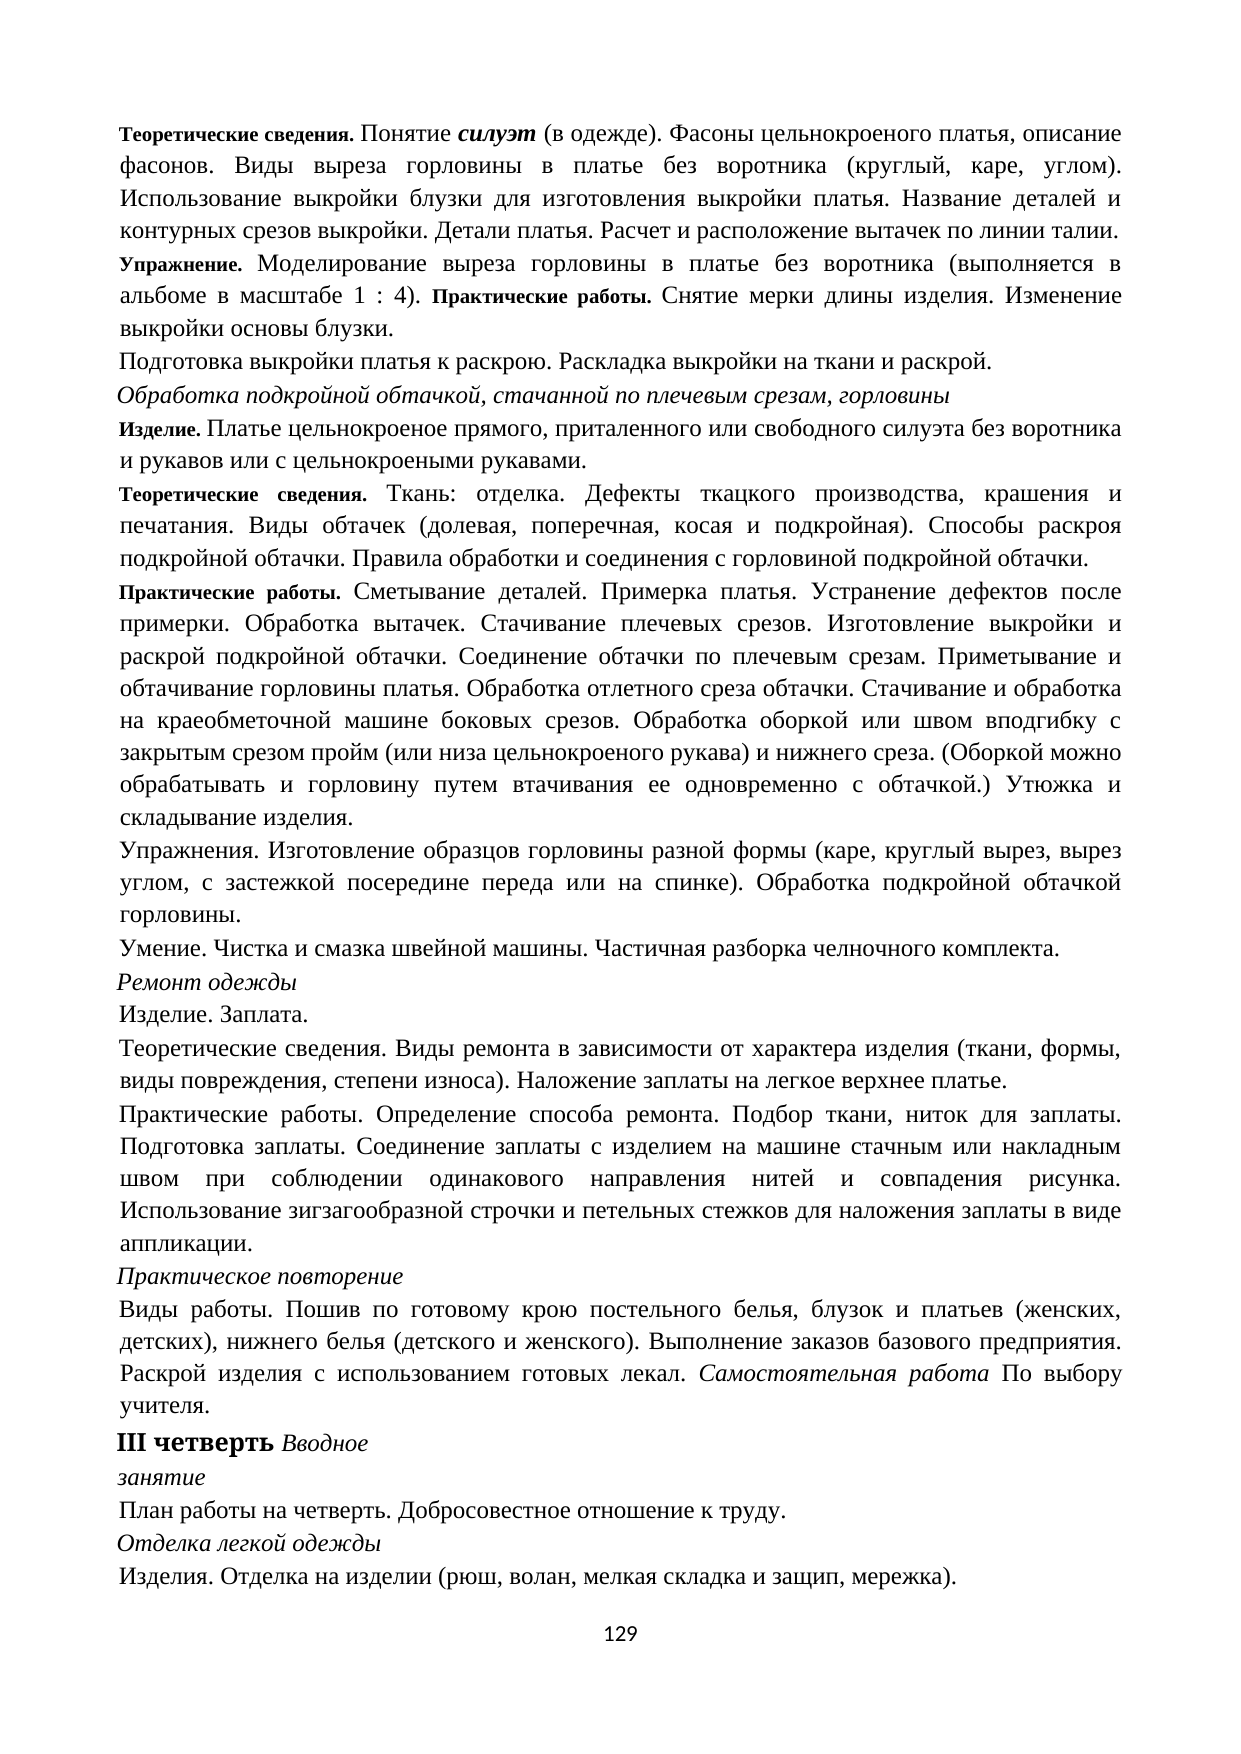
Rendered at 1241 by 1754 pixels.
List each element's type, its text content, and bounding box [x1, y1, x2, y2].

text Практические работы. Сметывание деталей. Примерка платья. Устранение дефектов после примерки. Обработка вытачек. Стачивание плечевых срезов. Изготовление выкройки и раскрой подкройной обтачки. Соединение обтачки по плечевым срезам. Приметывание и обтачивание горловины платья. Обработка отлетного среза обтачки. Стачивание и обработка на краеобметочной машине боковых срезов. Обработка оборкой или швом вподгибку с закрытым срезом пройм (или низа цельнокроеного рукава) и нижнего среза. (Оборкой можно обрабатывать и горловину путем втачивания ее одновременно с обтачкой.) Утюжка и складывание изделия. [118, 576, 1122, 830]
text Теоретические сведения. Понятие силуэт (в одежде). Фасоны цельнокроеного платья, описание фасонов. Виды выреза горловины в платье без воротника (круглый, каре, углом). Использование выкройки блузки для изготовления выкройки платья. Название деталей и контурных срезов выкройки. Детали платья. Расчет и расположение вытачек по линии талии. [118, 118, 1122, 243]
text Теоретические сведения. Виды ремонта в зависимости от характера изделия (ткани, формы, виды повреждения, степени износа). Наложение заплаты на легкое верхнее платье. [118, 1033, 1122, 1094]
text Изделие. Заплата. [118, 999, 1122, 1028]
text Подготовка выкройки платья к раскрою. Раскладка выкройки на ткани и раскрой. [118, 346, 1122, 375]
text Упражнения. Изготовление образцов горловины разной формы (каре, круглый вырез, вырез углом, с застежкой посередине переда или на спинке). Обработка подкройной обтачкой горловины. [118, 835, 1122, 928]
text Отделка легкой одежды [116, 1528, 1123, 1557]
text Изделие. Платье цельнокроеное прямого, приталенного или свободного силуэта без воротника и рукавов или с цельнокроеными рукавами. [118, 413, 1122, 474]
text Виды работы. Пошив по готовому крою постельного белья, блузок и платьев (женских, детских), нижнего белья (детского и женского). Выполнение заказов базового предприятия. Раскрой изделия с использованием готовых лекал. Самостоятельная работа По выбору учителя. [118, 1294, 1122, 1419]
text Умение. Чистка и смазка швейной машины. Частичная разборка челночного комплекта. [118, 933, 1122, 962]
text Практические работы. Определение способа ремонта. Подбор ткани, ниток для заплаты. Подготовка заплаты. Соединение заплаты с изделием на машине стачным или накладным швом при соблюдении одинакового направления нитей и совпадения рисунка. Использование зигзагообразной строчки и петельных стежков для наложения заплаты в виде аппликации. [118, 1099, 1122, 1256]
text Ремонт одежды [116, 967, 1123, 995]
text Теоретические сведения. Ткань: отделка. Дефекты ткацкого производства, крашения и печатания. Виды обтачек (долевая, поперечная, косая и подкройная). Способы раскроя подкройной обтачки. Правила обработки и соединения с горловиной подкройной обтачки. [118, 478, 1122, 572]
text III четверть Вводное занятие [116, 1424, 371, 1491]
text Упражнение. Моделирование выреза горловины в платье без воротника (выполняется в альбоме в масштабе 1 : 4). Практические работы. Снятие мерки длины изделия. Изменение выкройки основы блузки. [118, 248, 1122, 341]
text Обработка подкройной обтачкой, стачанной по плечевым срезам, горловины [116, 380, 1123, 408]
text Практическое повторение [116, 1261, 1123, 1290]
text Изделия. Отделка на изделии (рюш, волан, мелкая складка и защип, мережка). [118, 1561, 1122, 1590]
text План работы на четверть. Добросовестное отношение к труду. [118, 1495, 1122, 1523]
